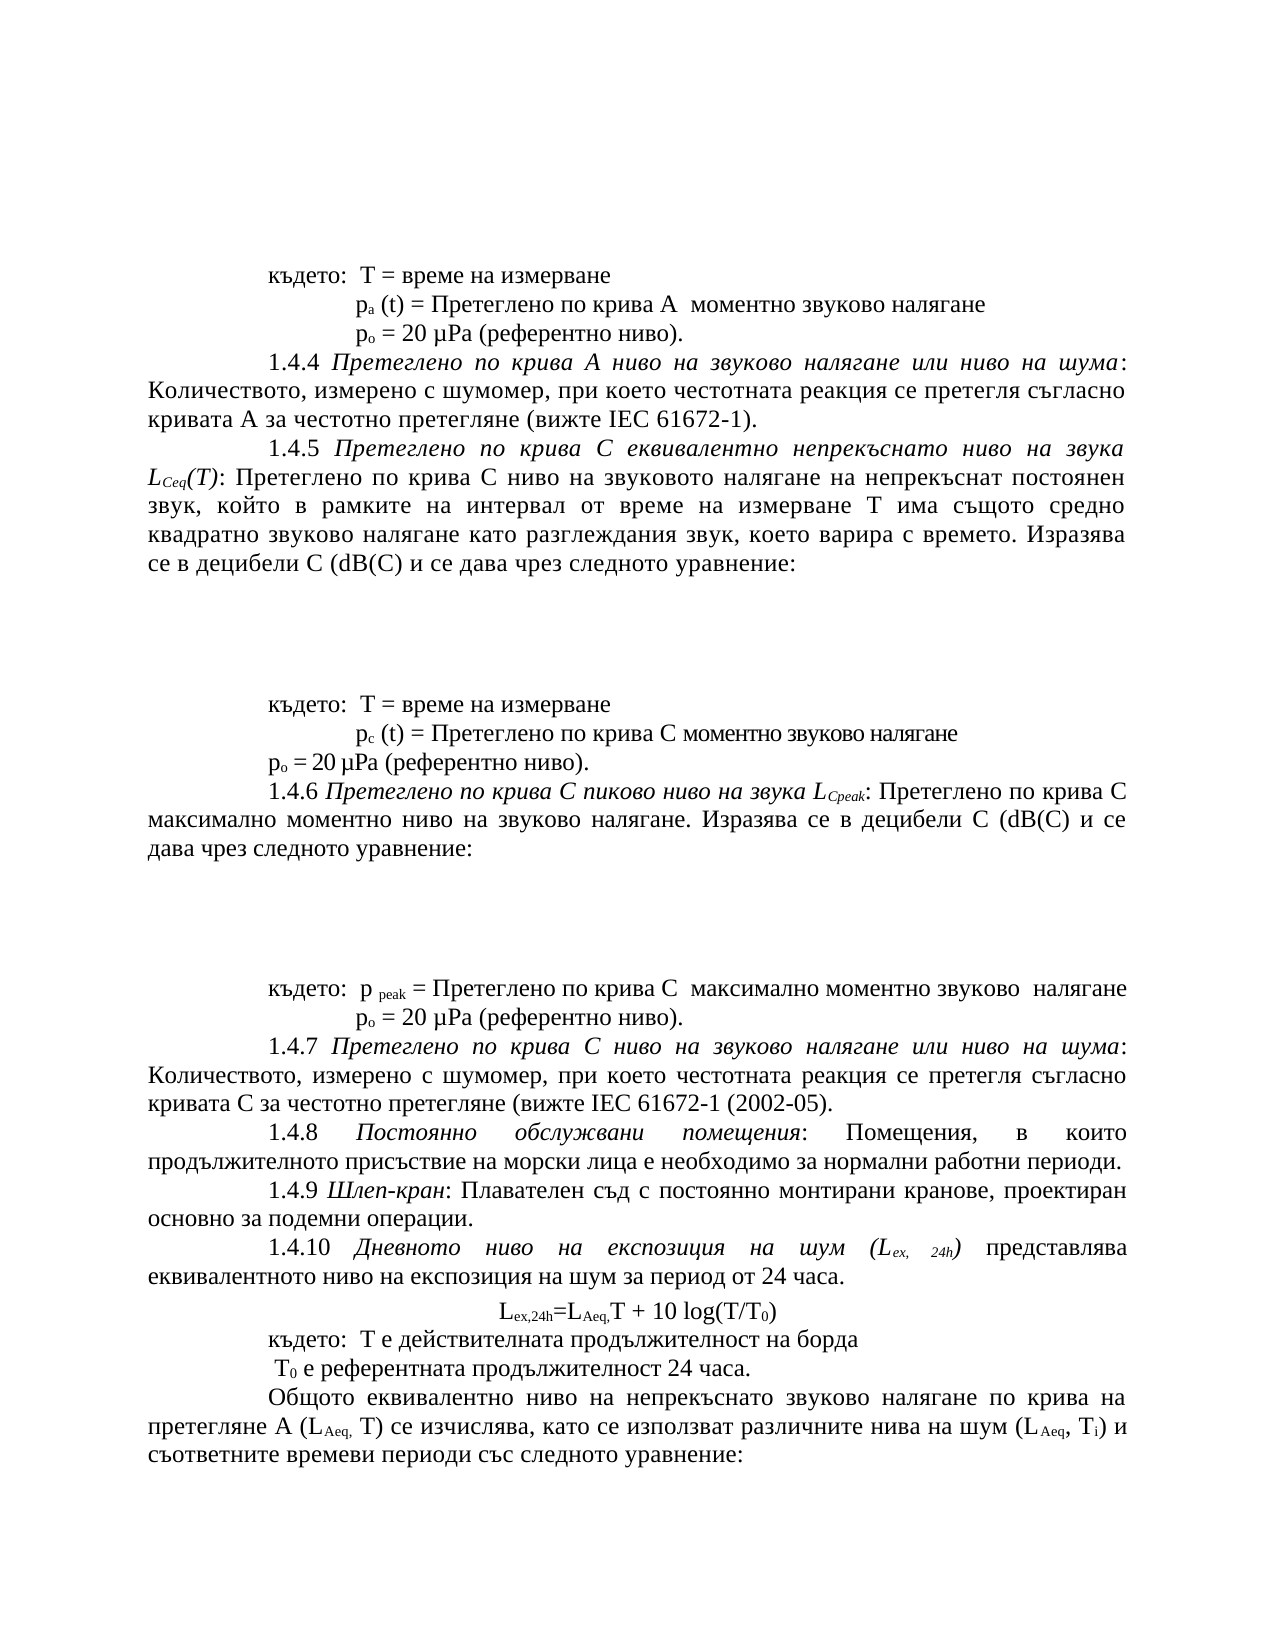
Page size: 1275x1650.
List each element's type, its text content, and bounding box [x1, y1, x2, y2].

text Общото еквивалентно ниво на непрекъснато звуково налягане по крива на претегляне А (LAeq, T) се изчислява, като се използват различните нива на шум (LAeq, Ti) и съответните времеви периоди със следното уравнение: [148, 1382, 1127, 1468]
text 1.4.5 Претеглено по крива C еквивалентно непрекъснато ниво на звука LCeq(T): Претеглено по крива C ниво на звуковото налягане на непрекъснат постоянен звук, който в рамките на интервал от време на измерване T има същото средно квадратно звуково налягане като разглеждания звук, което варира с времето. Изразява се в децибели C (dB(C) и се дава чрез следното уравнение: [148, 433, 1127, 577]
text pa (t) = Претеглено по крива А моментно звуково налягане [148, 289, 1127, 318]
text 1.4.10 Дневното ниво на експозиция на шум (Lex, 24h) представлява еквивалентното ниво на експозиция на шум за период от 24 часа. [148, 1232, 1127, 1290]
text където: p peak = Претеглено по крива C максимално моментно звуково налягане [148, 973, 1127, 1002]
text 1.4.7 Претеглено по крива C ниво на звуково налягане или ниво на шума: Количеството, измерено с шумомер, при което честотната реакция се претегля съгласно кривата С за честотно претегляне (вижте IEC 61672-1 (2002-05). [148, 1031, 1127, 1117]
text Lex,24h=LAeq,T + 10 log(T/T0) [148, 1296, 1127, 1324]
text 1.4.9 Шлеп-кран: Плавателен съд с постоянно монтирани кранове, проектиран основно за подемни операции. [148, 1175, 1127, 1232]
text pc (t) = Претеглено по крива C моментно звуково налягане [148, 718, 1127, 747]
text 1.4.8 Постоянно обслужвани помещения: Помещения, в които продължителното присъствие на морски лица е необходимо за нормални работни периоди. [148, 1117, 1127, 1175]
text Т0 е референтната продължителност 24 часа. [148, 1353, 1127, 1382]
text 1.4.6 Претеглено по крива C пиково ниво на звука LCpeak: Претеглено по крива С максимално моментно ниво на звуково налягане. Изразява се в децибели C (dB(C) и се дава чрез следното уравнение: [148, 776, 1127, 862]
text po = 20 µPa (референтно ниво). [148, 747, 1127, 776]
text където: T е действителната продължителност на борда [148, 1324, 1127, 1353]
text 1.4.4 Претеглено по крива А ниво на звуково налягане или ниво на шума: Количеството, измерено с шумомер, при което честотната реакция се претегля съгласно кривата А за честотно претегляне (вижте IEC 61672-1). [148, 347, 1127, 433]
text po = 20 µPa (референтно ниво). [148, 1002, 1127, 1031]
text където: T = време на измерване [148, 689, 1127, 718]
text po = 20 µPa (референтно ниво). [148, 318, 1127, 347]
text където: T = време на измерване [148, 260, 1127, 289]
